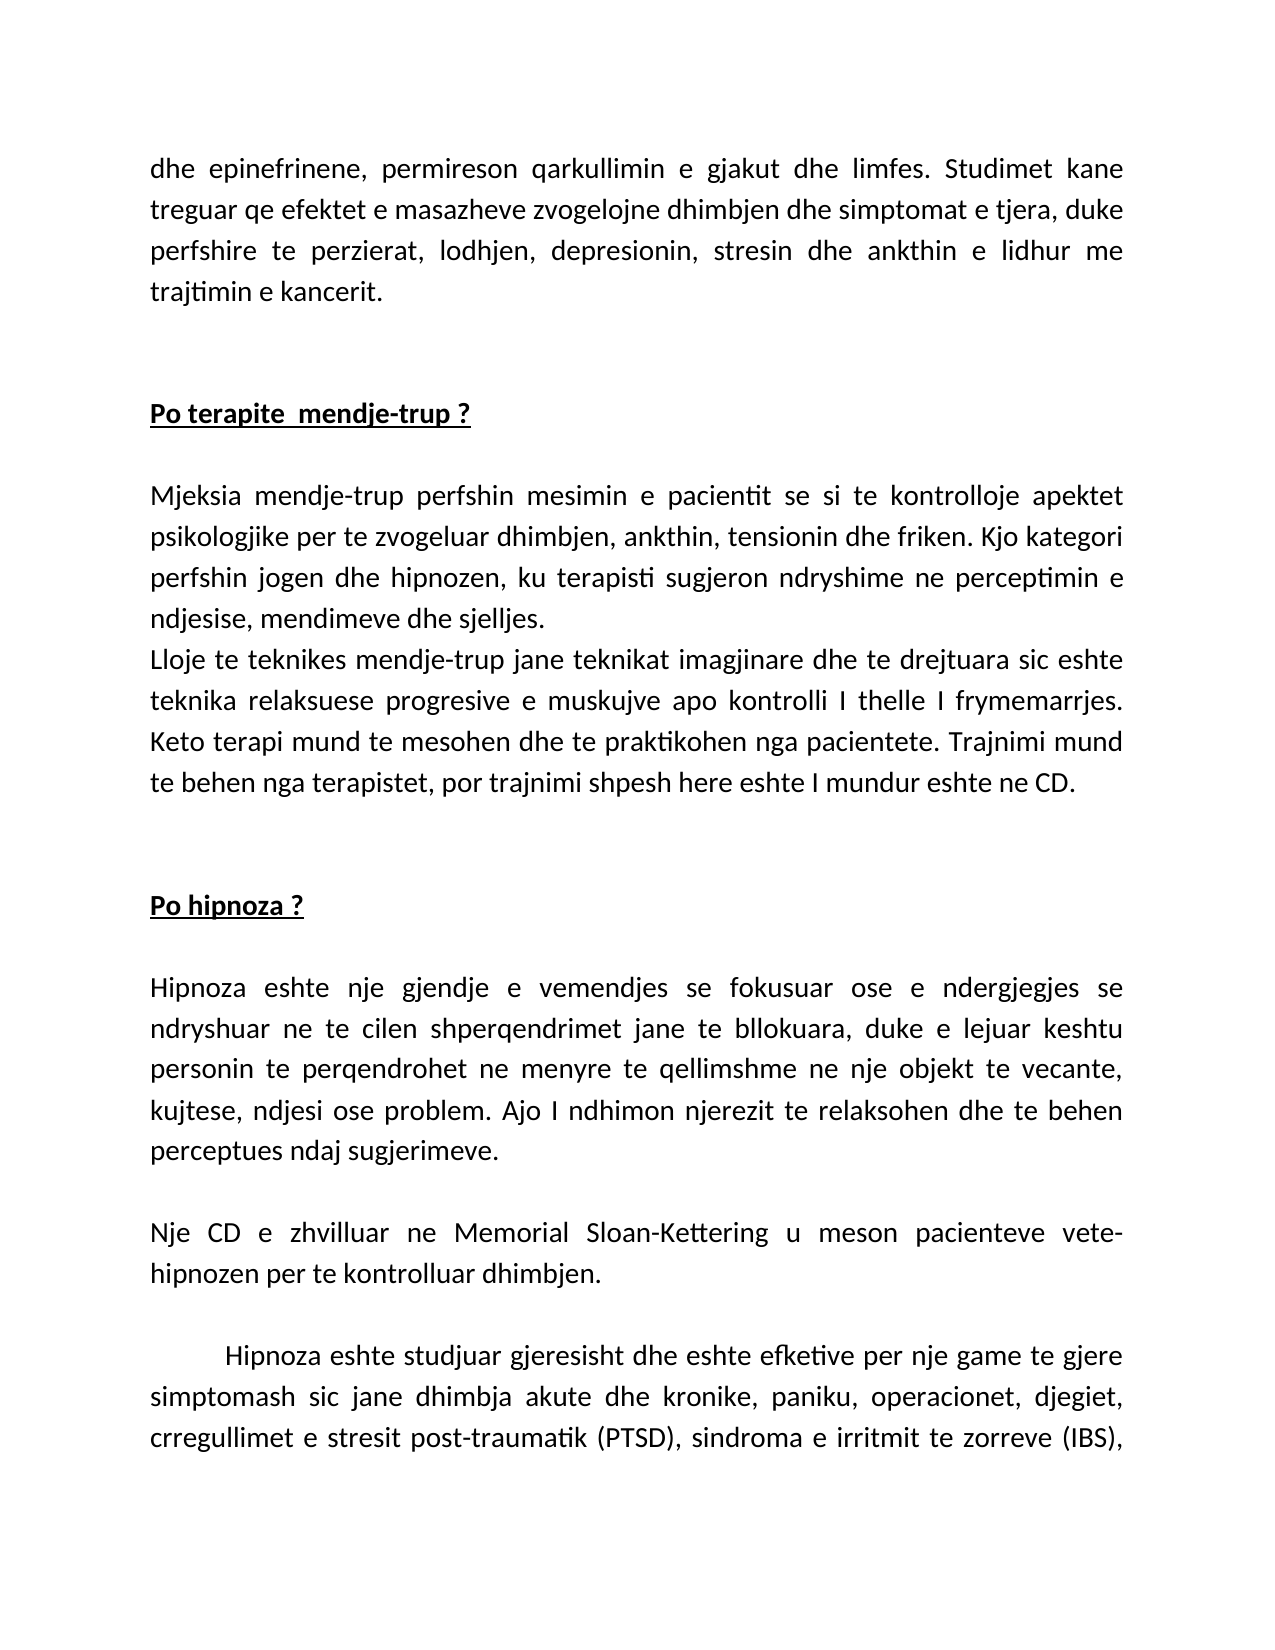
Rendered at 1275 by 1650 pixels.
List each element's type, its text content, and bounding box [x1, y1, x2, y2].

text Hipnoza eshte nje gjendje e vemendjes se fokusuar ose e ndergjegjes se ndryshuar ne te cilen shperqendrimet jane te bllokuara, duke e lejuar keshtu personin te perqendrohet ne menyre te qellimshme ne nje objekt te vecante, kujtese, ndjesi ose problem. Ajo I ndhimon njerezit te relaksohen dhe te behen perceptues ndaj sugjerimeve. [150, 969, 1125, 1168]
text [150, 150, 1125, 308]
text Mjeksia mendje-trup perfshin mesimin e pacientit se si te kontrolloje apektet psikologjike per te zvogeluar dhimbjen, ankthin, tensionin dhe friken. Kjo kategori perfshin jogen dhe hipnozen, ku terapisti sugjeron ndryshime ne perceptimin e ndjesise, mendimeve dhe sjelljes. [150, 477, 1125, 636]
text Nje CD e zhvilluar ne Memorial Sloan-Kettering u meson pacienteve vete-hipnozen per te kontrolluar dhimbjen. [150, 1214, 1125, 1291]
text Po terapite mendje-trup ? [150, 396, 1125, 431]
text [150, 1337, 1125, 1455]
text Po hipnoza ? [150, 887, 1125, 922]
text Lloje te teknikes mendje-trup jane teknikat imagjinare dhe te drejtuara sic eshte teknika relaksuese progresive e muskujve apo kontrolli I thelle I frymemarrjes. Keto terapi mund te mesohen dhe te praktikohen nga pacientete. Trajnimi mund te behen nga terapistet, por trajnimi shpesh here eshte I mundur eshte ne CD. [150, 641, 1125, 800]
